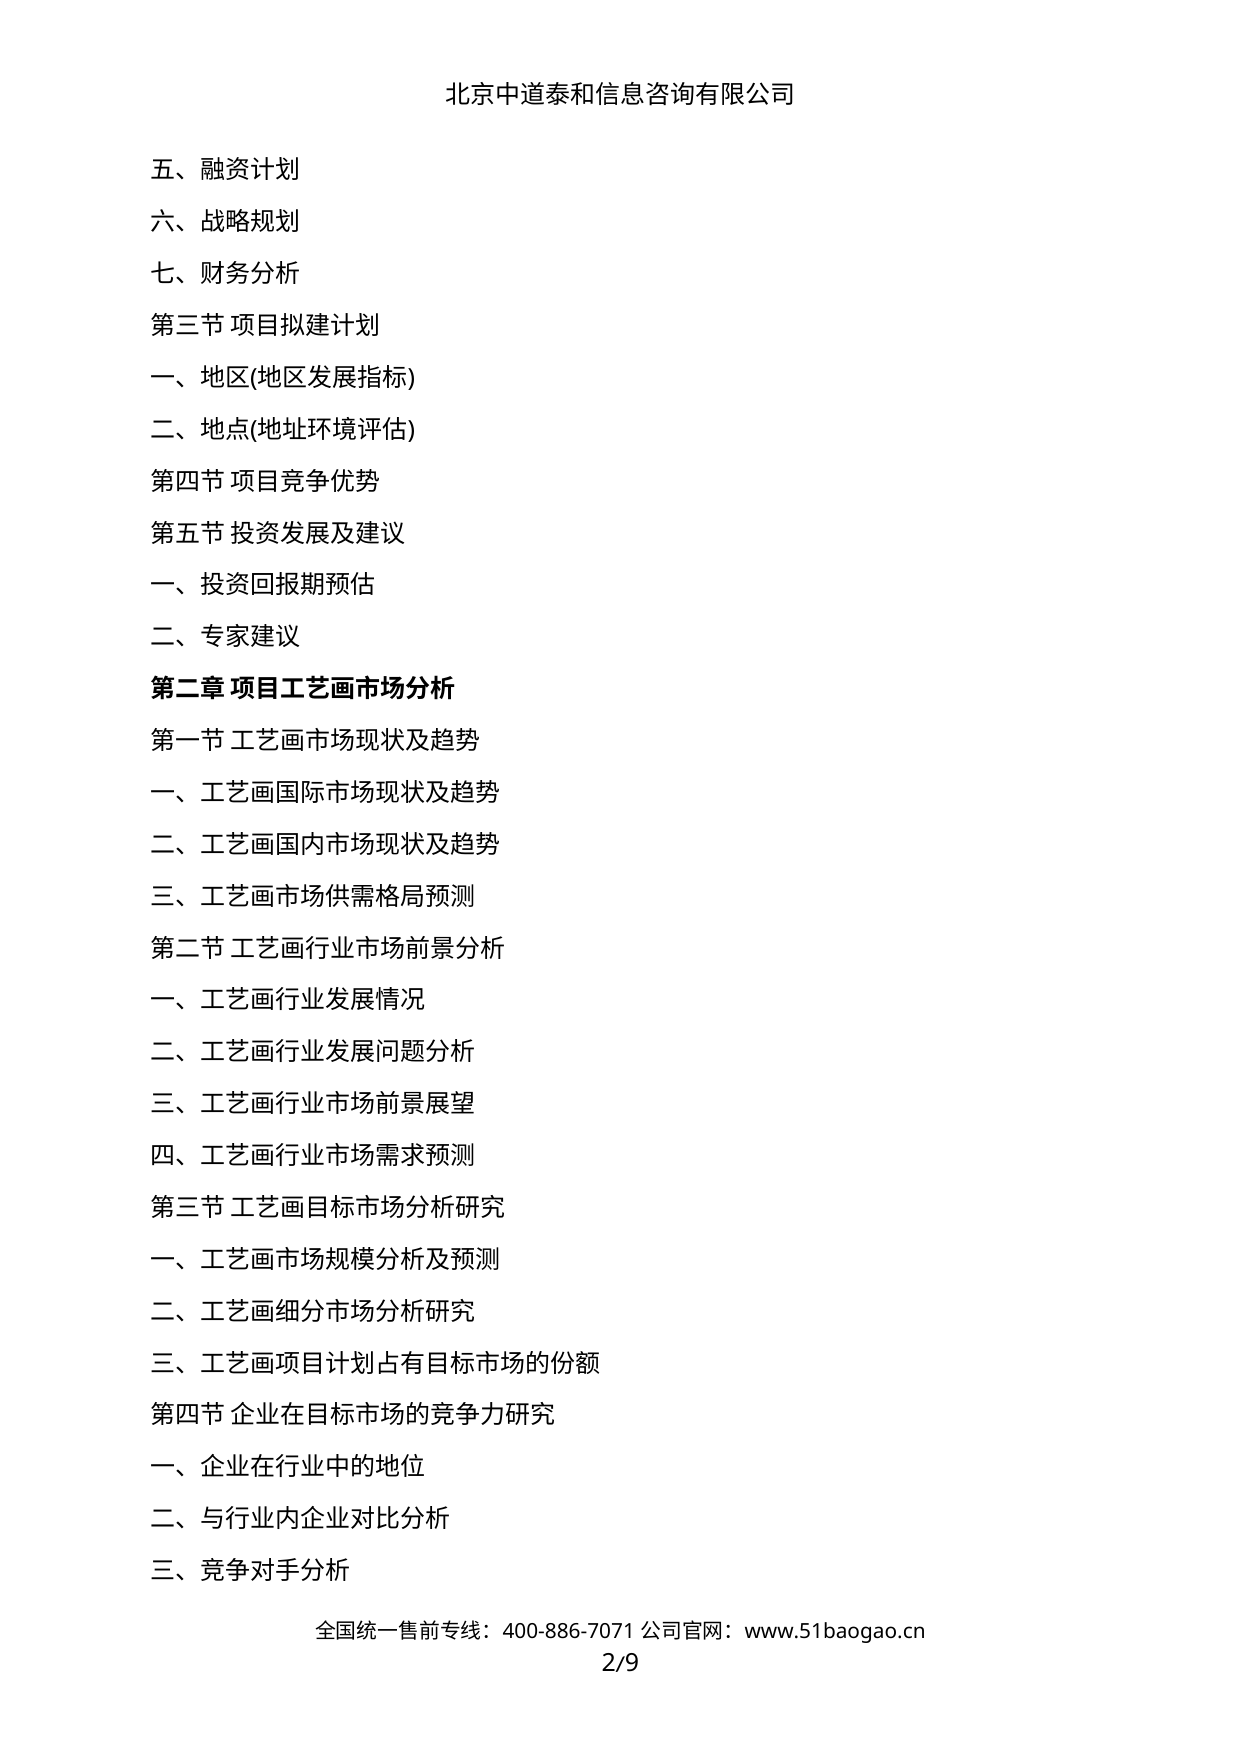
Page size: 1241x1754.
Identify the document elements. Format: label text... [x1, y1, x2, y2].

text 二、与行业内企业对比分析 [150, 1499, 1090, 1535]
text 二、工艺画行业发展问题分析 [150, 1032, 1090, 1068]
text 一、投资回报期预估 [150, 565, 1090, 601]
text 三、工艺画行业市场前景展望 [150, 1084, 1090, 1120]
text 第四节 企业在目标市场的竞争力研究 [150, 1395, 1090, 1431]
text 第三节 项目拟建计划 [150, 306, 1090, 342]
text 第二节 工艺画行业市场前景分析 [150, 928, 1090, 964]
text 第三节 工艺画目标市场分析研究 [150, 1187, 1090, 1224]
text 第四节 项目竞争优势 [150, 461, 1090, 497]
text 五、融资计划 [150, 150, 1090, 186]
text 二、地点(地址环境评估) [150, 409, 1090, 446]
text 四、工艺画行业市场需求预测 [150, 1136, 1090, 1172]
text 一、工艺画国际市场现状及趋势 [150, 772, 1090, 809]
text 七、财务分析 [150, 254, 1090, 290]
text 六、战略规划 [150, 202, 1090, 238]
text 第五节 投资发展及建议 [150, 513, 1090, 549]
text 第二章 项目工艺画市场分析 [150, 669, 1090, 705]
text 第一节 工艺画市场现状及趋势 [150, 721, 1090, 757]
text 二、工艺画国内市场现状及趋势 [150, 824, 1090, 861]
text 一、工艺画市场规模分析及预测 [150, 1239, 1090, 1276]
text 一、地区(地区发展指标) [150, 357, 1090, 394]
text 二、专家建议 [150, 617, 1090, 653]
text 一、工艺画行业发展情况 [150, 980, 1090, 1016]
text 三、工艺画市场供需格局预测 [150, 876, 1090, 912]
text 二、工艺画细分市场分析研究 [150, 1291, 1090, 1327]
text 三、工艺画项目计划占有目标市场的份额 [150, 1343, 1090, 1379]
text 三、竞争对手分析 [150, 1551, 1090, 1587]
text 一、企业在行业中的地位 [150, 1447, 1090, 1483]
